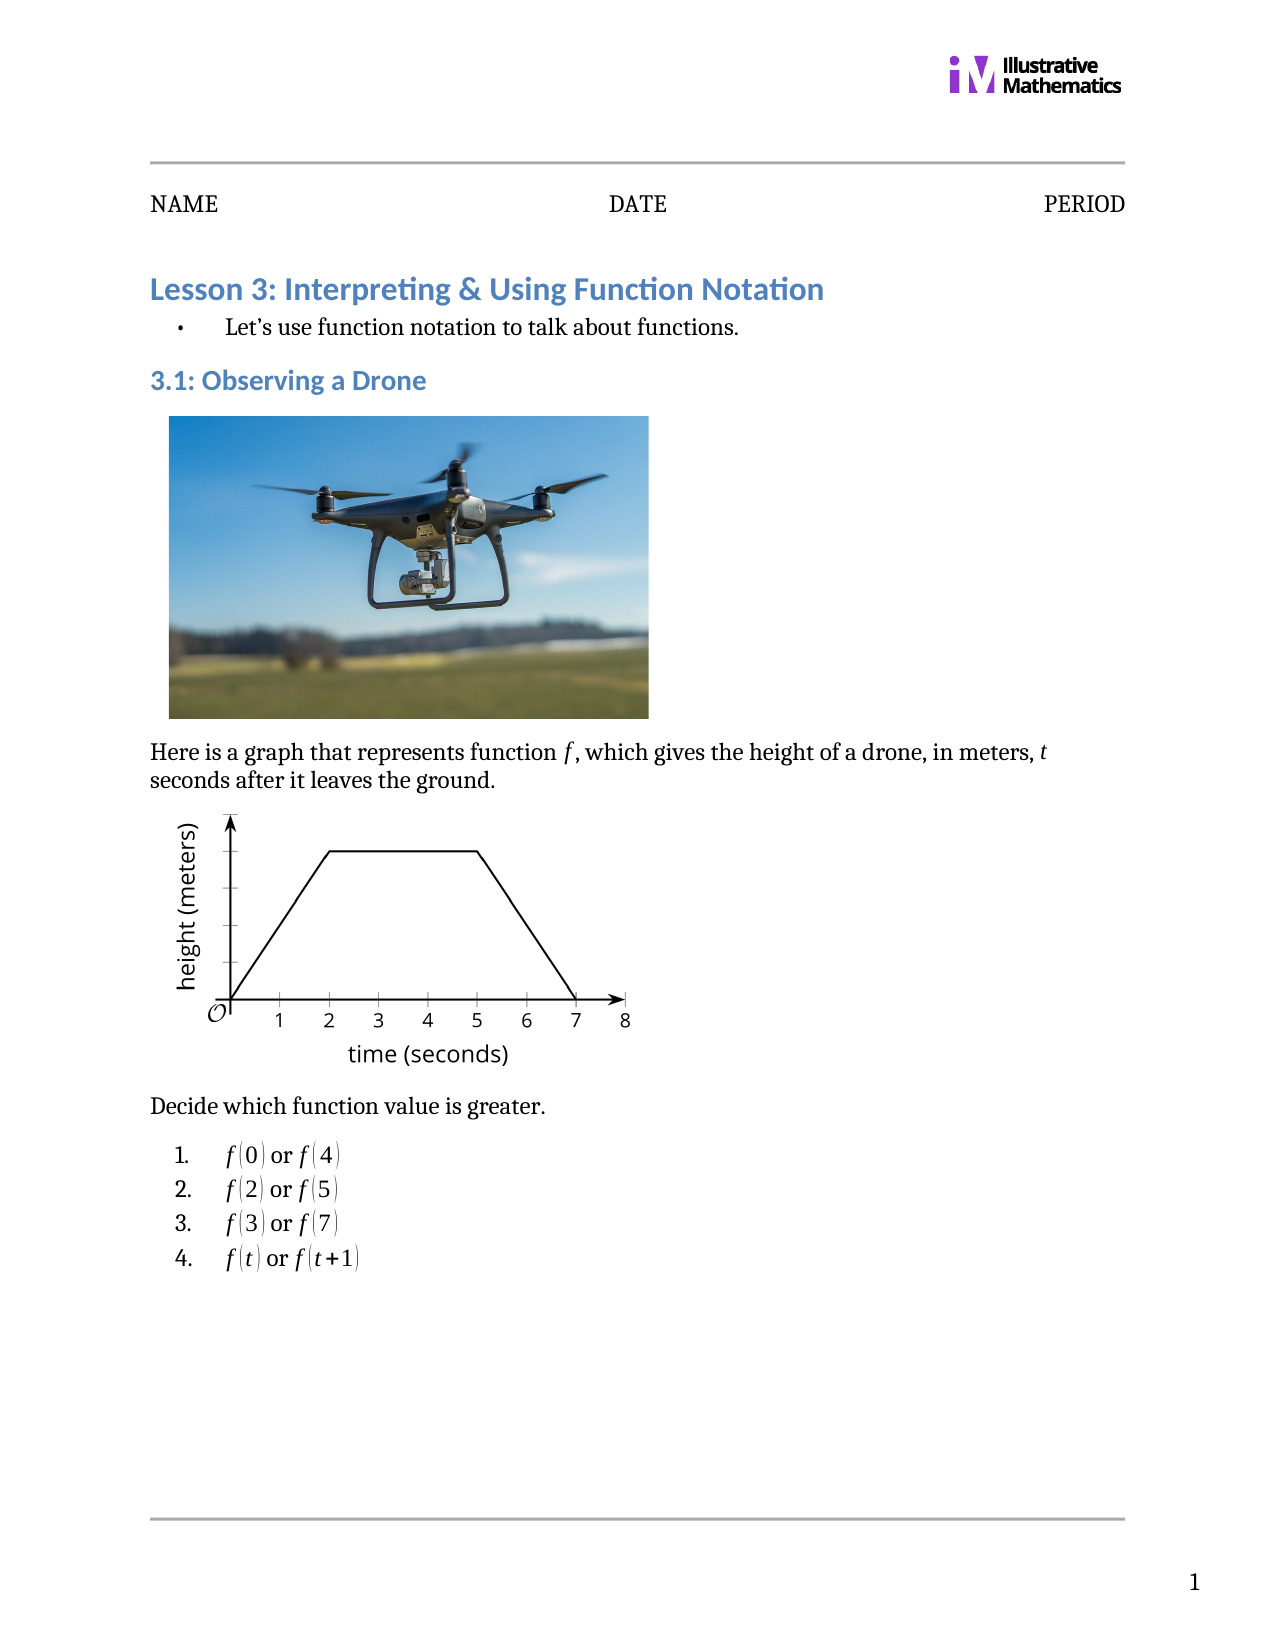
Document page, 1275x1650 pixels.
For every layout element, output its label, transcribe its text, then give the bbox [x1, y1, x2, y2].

picture [168, 813, 639, 1074]
list or [175, 1243, 1125, 1273]
subtitle 3.1: Observing a Drone [150, 362, 1125, 398]
picture [168, 416, 649, 719]
picture [949, 55, 1121, 93]
list Let’s use function notation to talk about functions. [175, 313, 1125, 342]
list or [175, 1139, 1125, 1170]
text Here is a graph that represents function , which gives the height of a drone, in meters, seconds after it leaves the ground. [150, 737, 1125, 795]
list or [175, 1174, 1125, 1204]
text Decide which function value is greater. [150, 1092, 1125, 1121]
list or [175, 1208, 1125, 1239]
subtitle Lesson 3: Interpreting & Using Function Notation [150, 268, 1125, 309]
